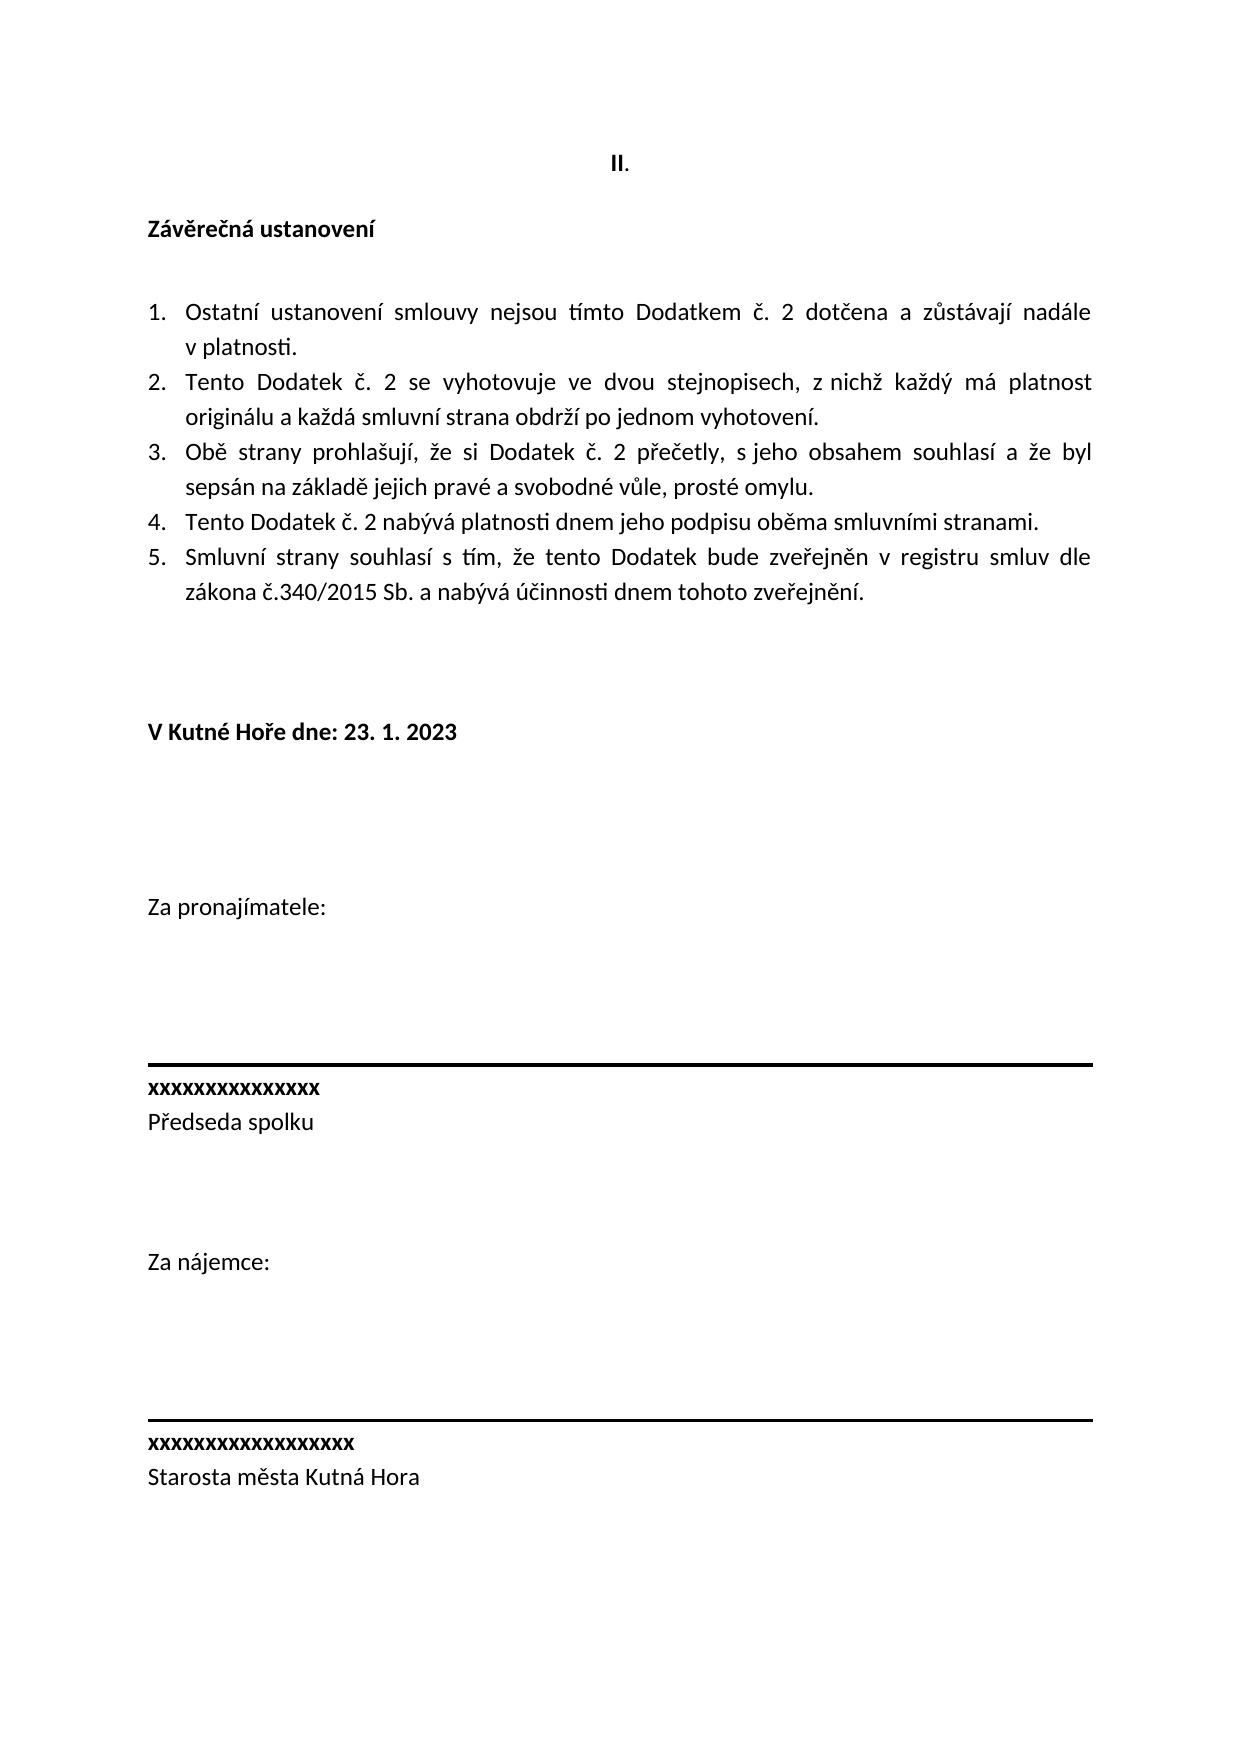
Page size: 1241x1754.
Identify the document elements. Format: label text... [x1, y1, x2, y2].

text Za pronajímatele: [148, 891, 1093, 921]
text II. [148, 148, 1093, 178]
text Závěrečná ustanovení [148, 213, 1093, 244]
text V Kutné Hoře dne: 23. 1. 2023 [148, 716, 1093, 746]
text Předseda spolku [148, 1106, 1093, 1137]
text Starosta města Kutná Hora [148, 1461, 1093, 1492]
text xxxxxxxxxxxxxxxxxx [148, 1426, 1093, 1457]
list Tento Dodatek č. 2 nabývá platnosti dnem jeho podpisu oběma smluvními stranami. [148, 506, 1093, 536]
list Obě strany prohlašují, že si Dodatek č. 2 přečetly, s jeho obsahem souhlasí a že byl sepsán na základě jejich pravé a svobodné vůle, prosté omylu. [148, 436, 1093, 501]
list Ostatní ustanovení smlouvy nejsou tímto Dodatkem č. 2 dotčena a zůstávají nadále v platnosti. [148, 296, 1093, 361]
text xxxxxxxxxxxxxxx [148, 1071, 1093, 1102]
text Za nájemce: [148, 1246, 1093, 1277]
list Tento Dodatek č. 2 se vyhotovuje ve dvou stejnopisech, z nichž každý má platnost originálu a každá smluvní strana obdrží po jednom vyhotovení. [148, 366, 1093, 431]
list Smluvní strany souhlasí s tím, že tento Dodatek bude zveřejněn v registru smluv dle zákona č.340/2015 Sb. a nabývá účinnosti dnem tohoto zveřejnění. [148, 541, 1093, 606]
